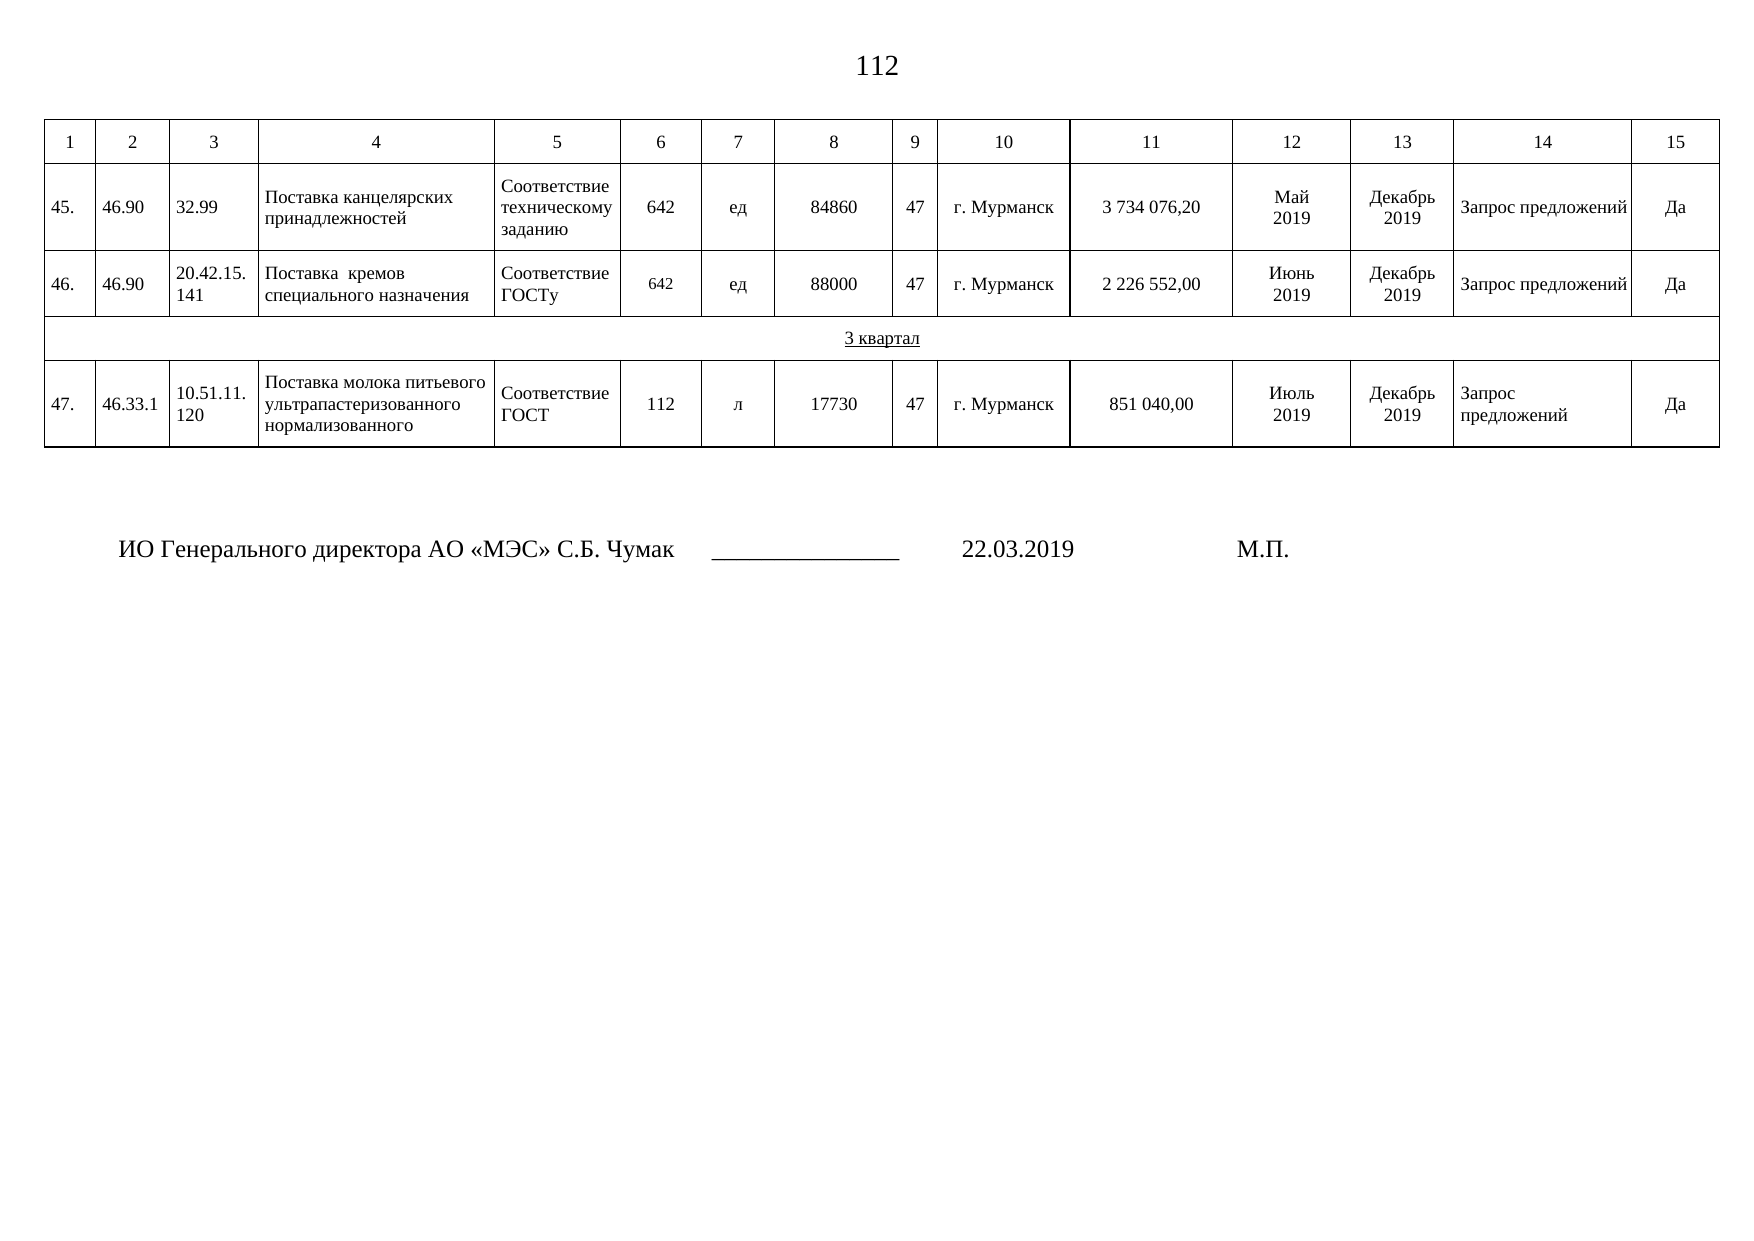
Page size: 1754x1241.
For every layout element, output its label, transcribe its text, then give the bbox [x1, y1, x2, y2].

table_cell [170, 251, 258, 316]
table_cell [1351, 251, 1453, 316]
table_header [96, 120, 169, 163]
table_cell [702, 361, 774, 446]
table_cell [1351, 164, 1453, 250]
text ИО Генерального директора АО «МЭС» С.Б. Чумак _______________ 22.03.2019 М.П. [118, 534, 1636, 562]
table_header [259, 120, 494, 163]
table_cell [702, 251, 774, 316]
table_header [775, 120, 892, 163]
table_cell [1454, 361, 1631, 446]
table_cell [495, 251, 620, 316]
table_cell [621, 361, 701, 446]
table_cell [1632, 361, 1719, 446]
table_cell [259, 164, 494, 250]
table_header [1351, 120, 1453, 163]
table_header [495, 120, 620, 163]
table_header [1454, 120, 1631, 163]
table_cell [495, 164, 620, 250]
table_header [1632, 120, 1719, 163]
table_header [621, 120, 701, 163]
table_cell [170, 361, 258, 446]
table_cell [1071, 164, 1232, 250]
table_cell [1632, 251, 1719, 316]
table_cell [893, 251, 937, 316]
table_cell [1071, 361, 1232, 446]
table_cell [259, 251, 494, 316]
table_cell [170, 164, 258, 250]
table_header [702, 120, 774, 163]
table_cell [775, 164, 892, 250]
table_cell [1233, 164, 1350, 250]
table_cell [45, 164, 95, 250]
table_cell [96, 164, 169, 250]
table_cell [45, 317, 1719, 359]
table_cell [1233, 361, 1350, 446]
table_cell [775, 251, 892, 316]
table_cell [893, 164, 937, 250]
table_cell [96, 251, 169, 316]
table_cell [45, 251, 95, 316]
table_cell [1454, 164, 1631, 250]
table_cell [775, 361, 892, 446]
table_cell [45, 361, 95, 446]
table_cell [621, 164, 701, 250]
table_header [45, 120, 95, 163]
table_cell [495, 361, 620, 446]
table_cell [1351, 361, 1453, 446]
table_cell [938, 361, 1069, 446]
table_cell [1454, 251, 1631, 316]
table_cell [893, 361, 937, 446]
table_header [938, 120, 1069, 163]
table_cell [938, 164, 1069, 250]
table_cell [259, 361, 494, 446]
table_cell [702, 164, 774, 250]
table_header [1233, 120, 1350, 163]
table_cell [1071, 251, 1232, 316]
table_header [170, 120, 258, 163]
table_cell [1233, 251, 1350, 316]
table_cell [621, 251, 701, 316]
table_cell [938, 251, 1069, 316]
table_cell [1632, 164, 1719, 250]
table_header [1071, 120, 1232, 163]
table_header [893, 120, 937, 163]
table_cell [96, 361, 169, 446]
